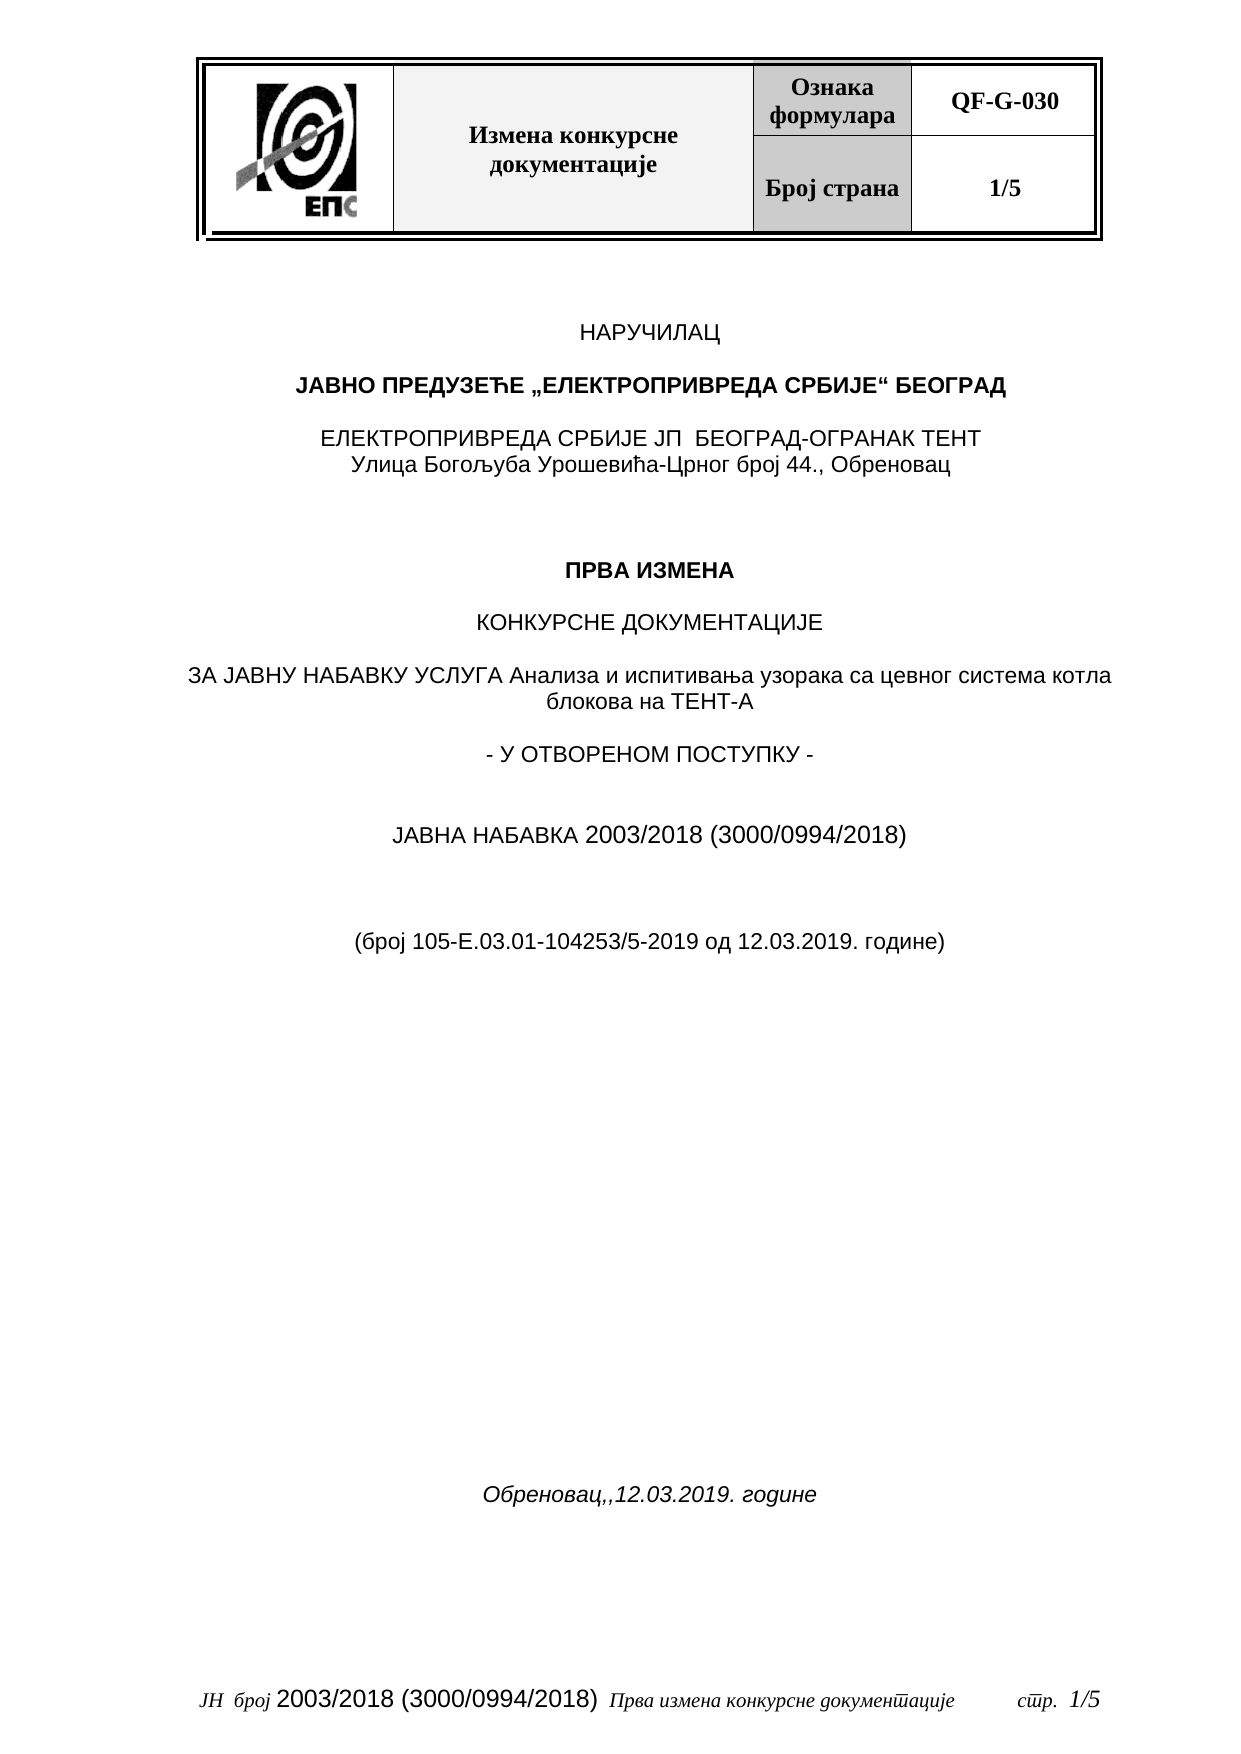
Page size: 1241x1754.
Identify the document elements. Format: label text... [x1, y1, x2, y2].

text Обреновац,,12.03.2019. године [177, 1481, 1122, 1508]
title НАРУЧИЛАЦ [177, 319, 1122, 346]
text ПРВА ИЗМЕНА [177, 557, 1122, 583]
text КОНКУРСНЕ ДОКУМЕНТАЦИЈЕ [177, 609, 1122, 636]
text (број 105-Е.03.01-104253/5-2019 од 12.03.2019. године) [177, 928, 1122, 954]
text ЈАВНА НАБАВКА 2003/2018 (3000/0994/2018) [177, 820, 1122, 849]
text - У ОТВОРЕНОМ ПОСТУПКУ - [177, 741, 1122, 767]
text ЗА ЈАВНУ НАБАВКУ УСЛУГА Анализа и испитивања узорака са цевног система котла блокова на ТЕНТ-А [177, 662, 1122, 715]
text ЈАВНО ПРЕДУЗЕЋЕ „ЕЛЕКТРОПРИВРЕДА СРБИЈЕ“ БЕОГРАД [177, 372, 1124, 398]
text Улица Богољуба Урошевића-Црног број 44., Обреновац [177, 451, 1124, 477]
text ЕЛЕКТРОПРИВРЕДА СРБИЈЕ ЈП БЕОГРАД-ОГРАНАК ТЕНТ [177, 425, 1124, 451]
